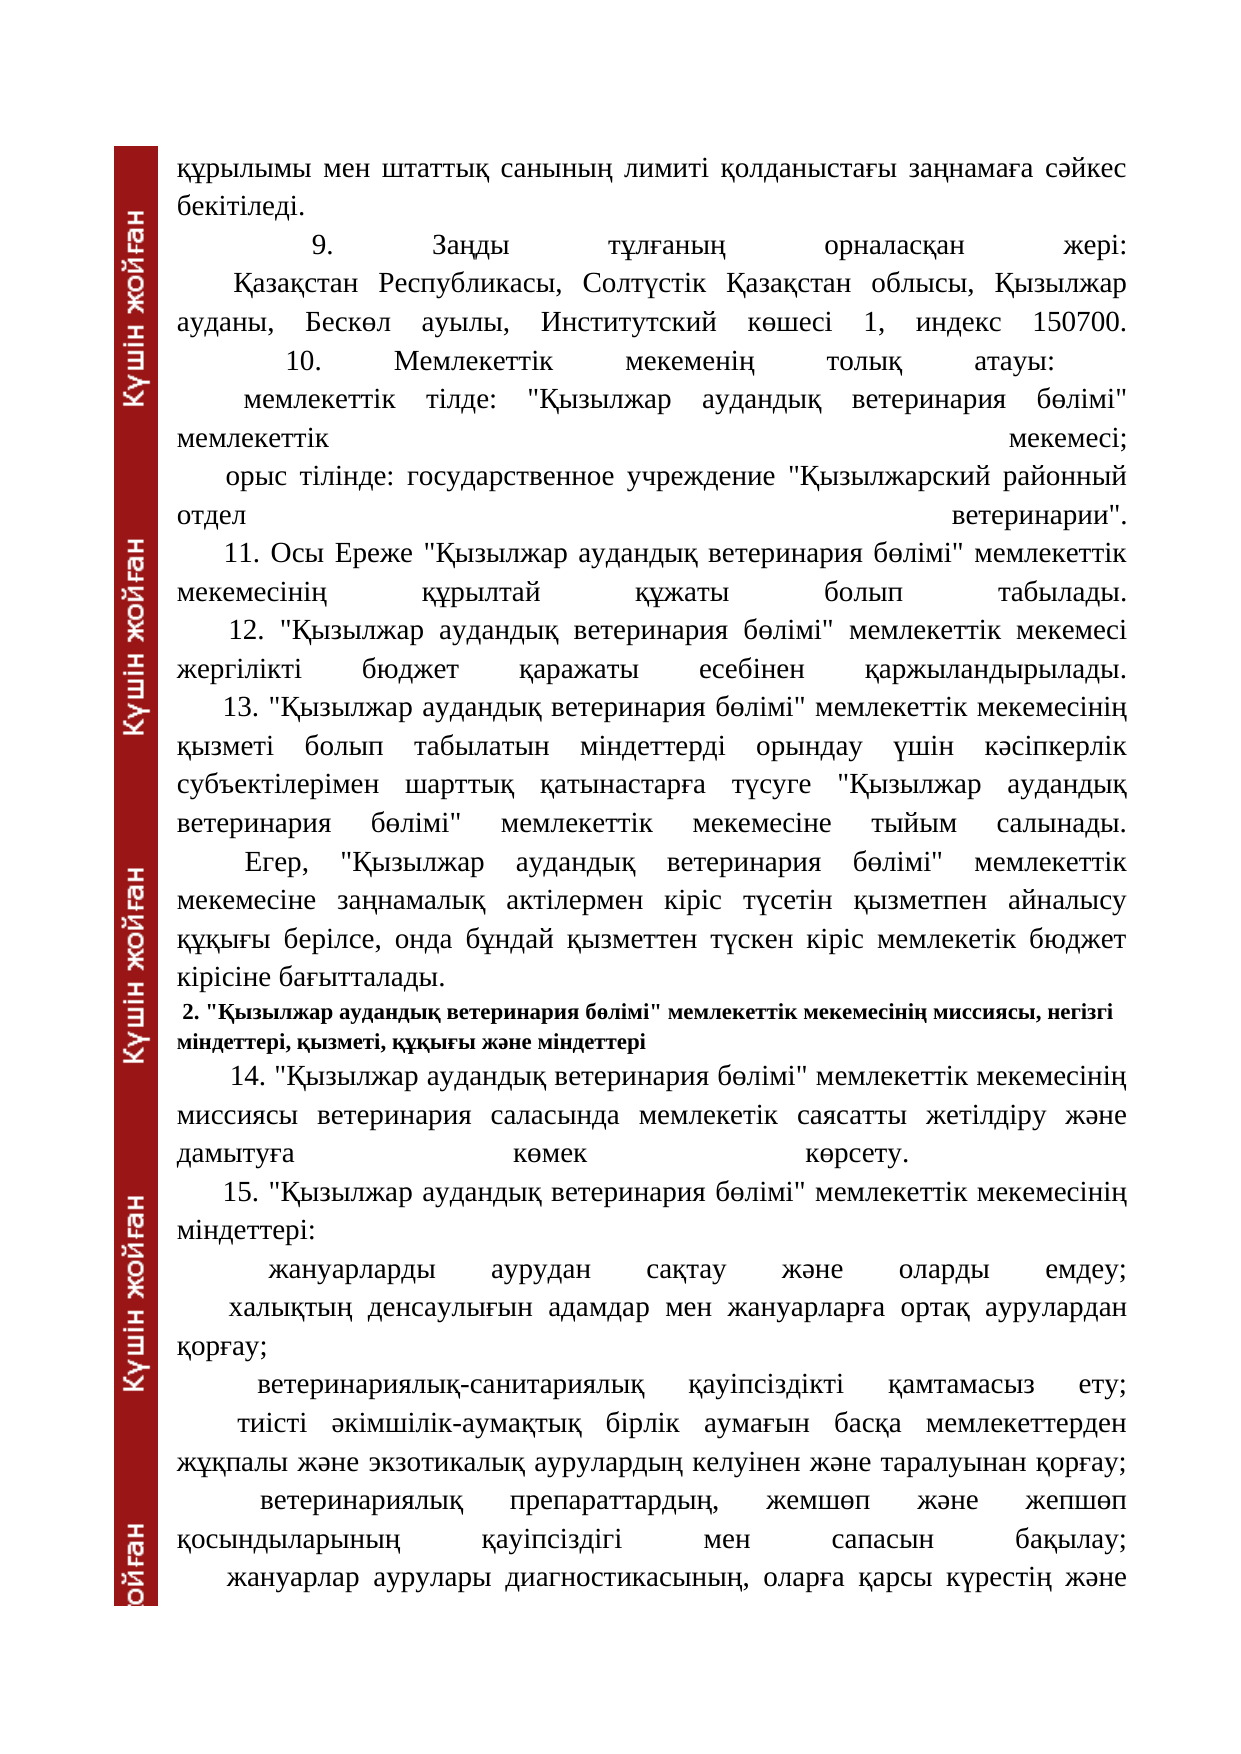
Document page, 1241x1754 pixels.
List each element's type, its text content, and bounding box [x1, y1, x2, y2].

text 2. "Қызылжар аудандық ветеринария бөлімі" мемлекеттік мекемесінің миссиясы, негізгі міндеттері, қызметі, құқығы және міндеттері [112, 998, 1128, 1054]
picture [114, 146, 158, 150]
picture [114, 1593, 158, 1606]
picture [114, 1054, 158, 1058]
picture [114, 993, 158, 998]
